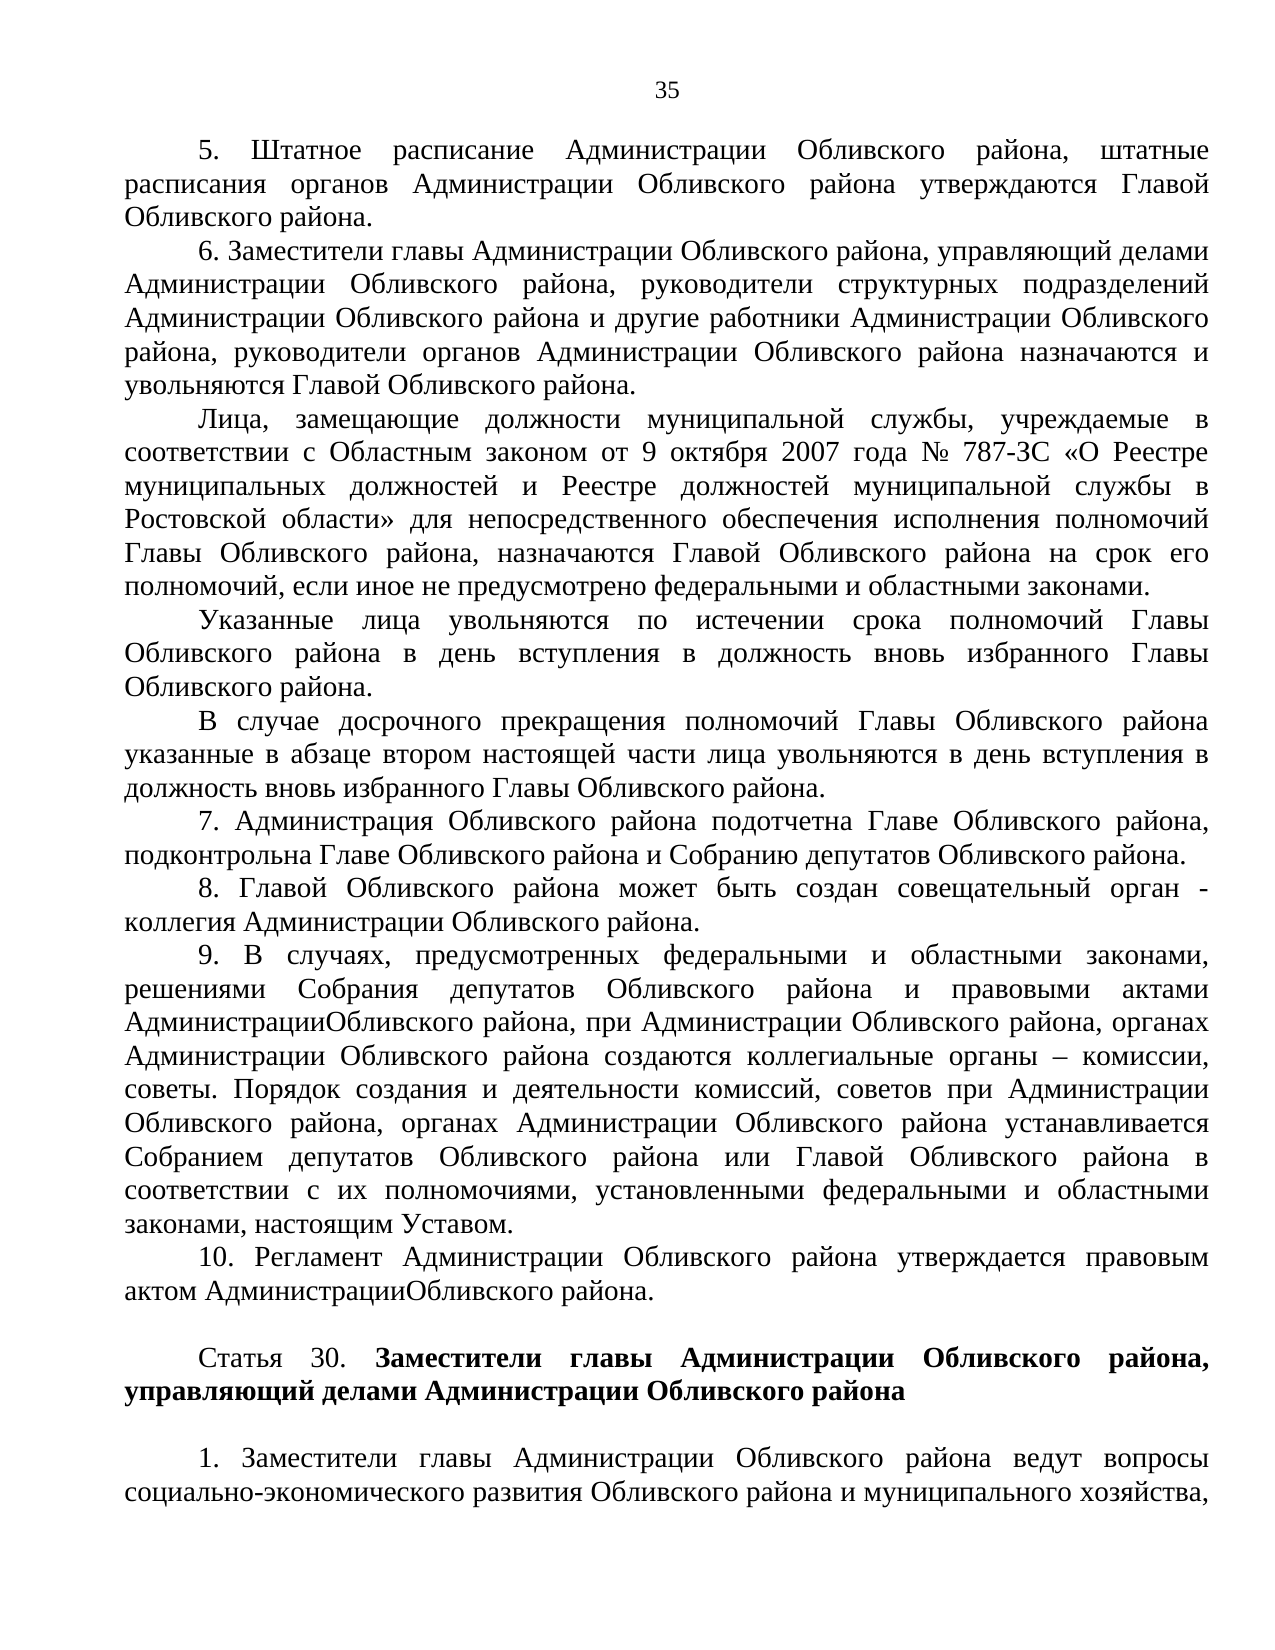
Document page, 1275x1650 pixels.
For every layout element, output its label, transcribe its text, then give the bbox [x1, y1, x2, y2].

text Статья 30. Заместители главы Администрации Обливского района, управляющий делами Администрации Обливского района [124, 1340, 1210, 1407]
text 10. Регламент Администрации Обливского района утверждается правовым актом АдминистрацииОбливского района. [124, 1239, 1210, 1306]
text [124, 1441, 1210, 1508]
text 9. В случаях, предусмотренных федеральными и областными законами, решениями Собрания депутатов Обливского района и правовыми актами АдминистрацииОбливского района, при Администрации Обливского района, органах Администрации Обливского района создаются коллегиальные органы – комиссии, советы. Порядок создания и деятельности комиссий, советов при Администрации Обливского района, органах Администрации Обливского района устанавливается Собранием депутатов Обливского района или Главой Обливского района в соответствии с их полномочиями, установленными федеральными и областными законами, настоящим Уставом. [124, 937, 1210, 1239]
text Лица, замещающие должности муниципальной службы, учреждаемые в соответствии с Областным законом от 9 октября 2007 года № 787-ЗС «О Реестре муниципальных должностей и Реестре должностей муниципальной службы в Ростовской области» для непосредственного обеспечения исполнения полномочий Главы Обливского района, назначаются Главой Обливского района на срок его полномочий, если иное не предусмотрено федеральными и областными законами. [124, 401, 1210, 602]
text 8. Главой Обливского района может быть создан совещательный орган - коллегия Администрации Обливского района. [124, 870, 1210, 937]
text В случае досрочного прекращения полномочий Главы Обливского района указанные в абзаце втором настоящей части лица увольняются в день вступления в должность вновь избранного Главы Обливского района. [124, 703, 1210, 803]
text 5. Штатное расписание Администрации Обливского района, штатные расписания органов Администрации Обливского района утверждаются Главой Обливского района. [124, 132, 1210, 233]
text Указанные лица увольняются по истечении срока полномочий Главы Обливского района в день вступления в должность вновь избранного Главы Обливского района. [124, 602, 1210, 703]
text 6. Заместители главы Администрации Обливского района, управляющий делами Администрации Обливского района, руководители структурных подразделений Администрации Обливского района и другие работники Администрации Обливского района, руководители органов Администрации Обливского района назначаются и увольняются Главой Обливского района. [124, 233, 1210, 401]
text 7. Администрация Обливского района подотчетна Главе Обливского района, подконтрольна Главе Обливского района и Собранию депутатов Обливского района. [124, 803, 1210, 870]
